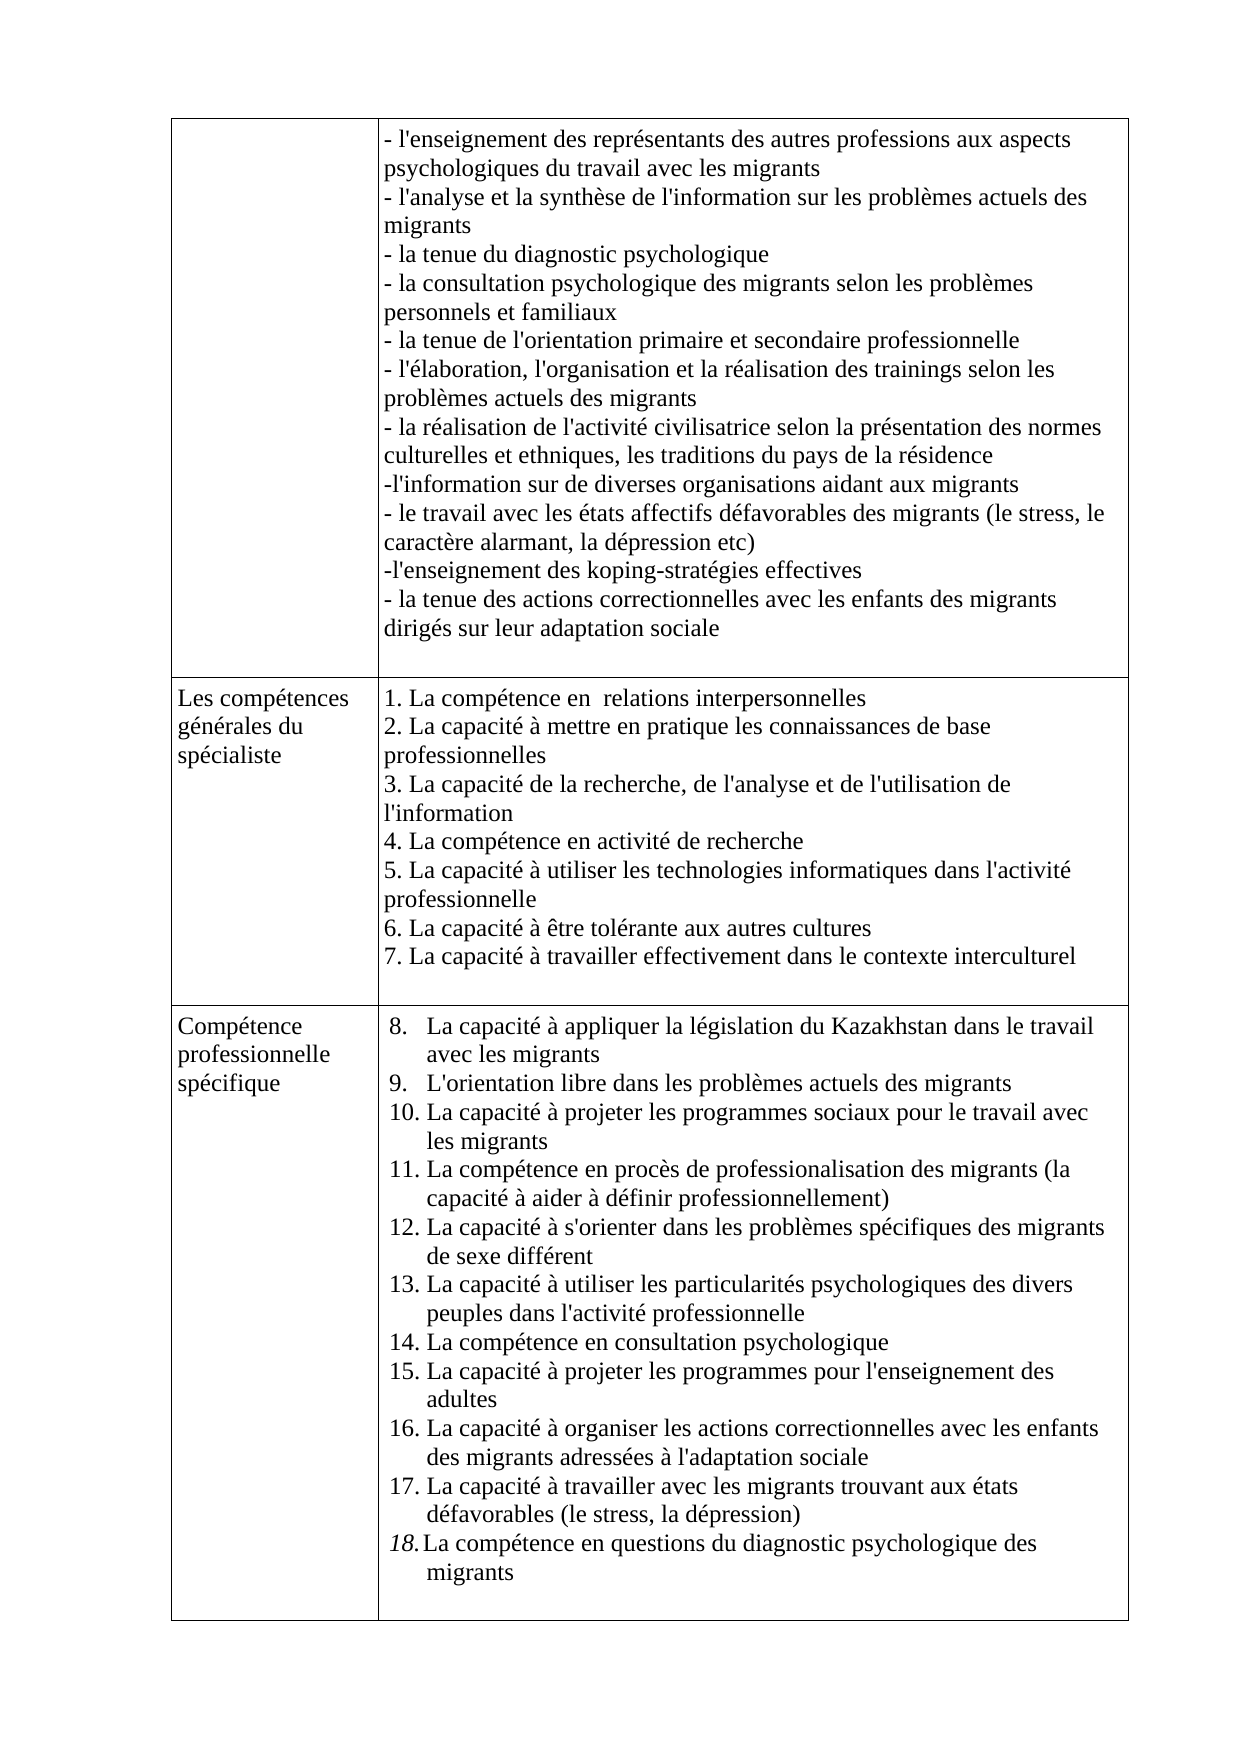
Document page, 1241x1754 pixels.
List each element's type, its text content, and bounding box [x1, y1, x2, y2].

table_cell La capacité à appliquer la législation du Kazakhstan dans le travail avec les migrants L'orientation libre dans les problèmes actuels des migrants La capacité à projeter les programmes sociaux pour le travail avec les migrants La compétence en procès de professionalisation des migrants (la capacité à aider à définir professionnellement) La capacité à s'orienter dans les problèmes spécifiques des migrants de sexe différent La capacité à utiliser les particularités psychologiques des divers peuples dans l'activité professionnelle La compétence en consultation psychologique La capacité à projeter les programmes pour l'enseignement des adultes La capacité à organiser les actions correctionnelles avec les enfants des migrants adressées à l'adaptation sociale La capacité à travailler avec les migrants trouvant aux états défavorables (le stress, la dépression) La compétence en questions du diagnostic psychologique des migrants [379, 1006, 1128, 1620]
table_cell Compétence professionnelle spécifique [172, 1006, 378, 1620]
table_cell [379, 119, 1128, 676]
table_cell Les compétences générales du spécialiste [172, 678, 378, 1004]
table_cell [172, 119, 378, 676]
table_cell 1. La compétence en relations interpersonnelles 2. La capacité à mettre en pratique les connaissances de base professionnelles 3. La capacité de la recherche, de l'analyse et de l'utilisation de l'information 4. La compétence en activité de recherche 5. La capacité à utiliser les technologies informatiques dans l'activité professionnelle 6. La capacité à être tolérante aux autres cultures 7. La capacité à travailler effectivement dans le contexte interculturel [379, 678, 1128, 1004]
